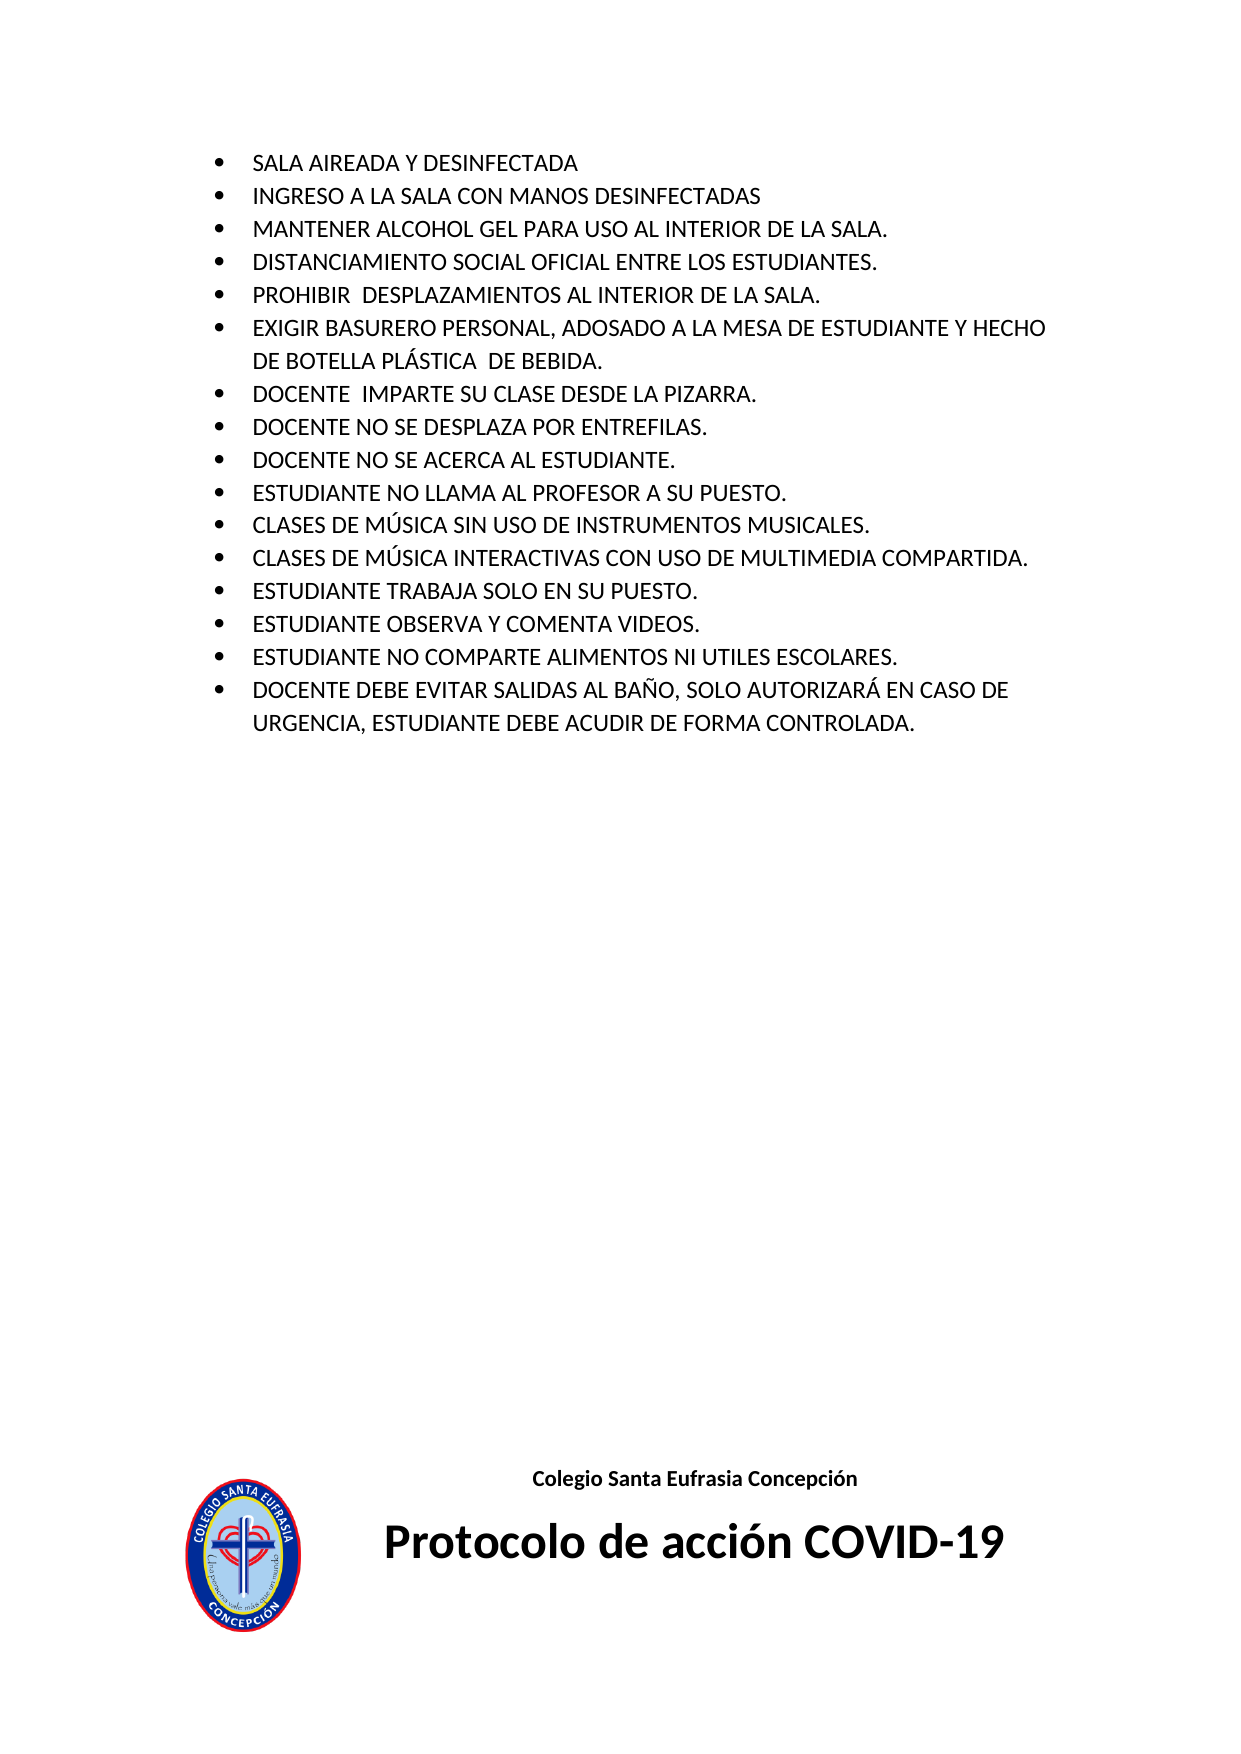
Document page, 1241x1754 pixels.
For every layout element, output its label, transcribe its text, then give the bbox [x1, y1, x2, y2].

picture [177, 1465, 309, 1638]
list MANTENER ALCOHOL GEL PARA USO AL INTERIOR DE LA SALA. [215, 213, 1063, 244]
list CLASES DE MÚSICA INTERACTIVAS CON USO DE MULTIMEDIA COMPARTIDA. [215, 543, 1063, 573]
list ESTUDIANTE NO LLAMA AL PROFESOR A SU PUESTO. [215, 477, 1063, 507]
list ESTUDIANTE TRABAJA SOLO EN SU PUESTO. [215, 576, 1063, 606]
text Protocolo de acción COVID-19 [309, 1510, 1063, 1571]
list ESTUDIANTE OBSERVA Y COMENTA VIDEOS. [215, 608, 1063, 639]
list DISTANCIAMIENTO SOCIAL OFICIAL ENTRE LOS ESTUDIANTES. [215, 246, 1063, 277]
list DOCENTE NO SE ACERCA AL ESTUDIANTE. [215, 444, 1063, 474]
list DOCENTE DEBE EVITAR SALIDAS AL BAÑO, SOLO AUTORIZARÁ EN CASO DE URGENCIA, ESTUDIANTE DEBE ACUDIR DE FORMA CONTROLADA. [215, 674, 1063, 738]
text Colegio Santa Eufrasia Concepción [177, 1464, 1063, 1492]
list CLASES DE MÚSICA SIN USO DE INSTRUMENTOS MUSICALES. [215, 510, 1063, 540]
list DOCENTE IMPARTE SU CLASE DESDE LA PIZARRA. [215, 378, 1063, 408]
list PROHIBIR DESPLAZAMIENTOS AL INTERIOR DE LA SALA. [215, 279, 1063, 310]
list ESTUDIANTE NO COMPARTE ALIMENTOS NI UTILES ESCOLARES. [215, 641, 1063, 672]
list INGRESO A LA SALA CON MANOS DESINFECTADAS [215, 181, 1063, 211]
list SALA AIREADA Y DESINFECTADA [215, 148, 1063, 178]
list DOCENTE NO SE DESPLAZA POR ENTREFILAS. [215, 411, 1063, 441]
list EXIGIR BASURERO PERSONAL, ADOSADO A LA MESA DE ESTUDIANTE Y HECHO DE BOTELLA PLÁSTICA DE BEBIDA. [215, 312, 1063, 376]
